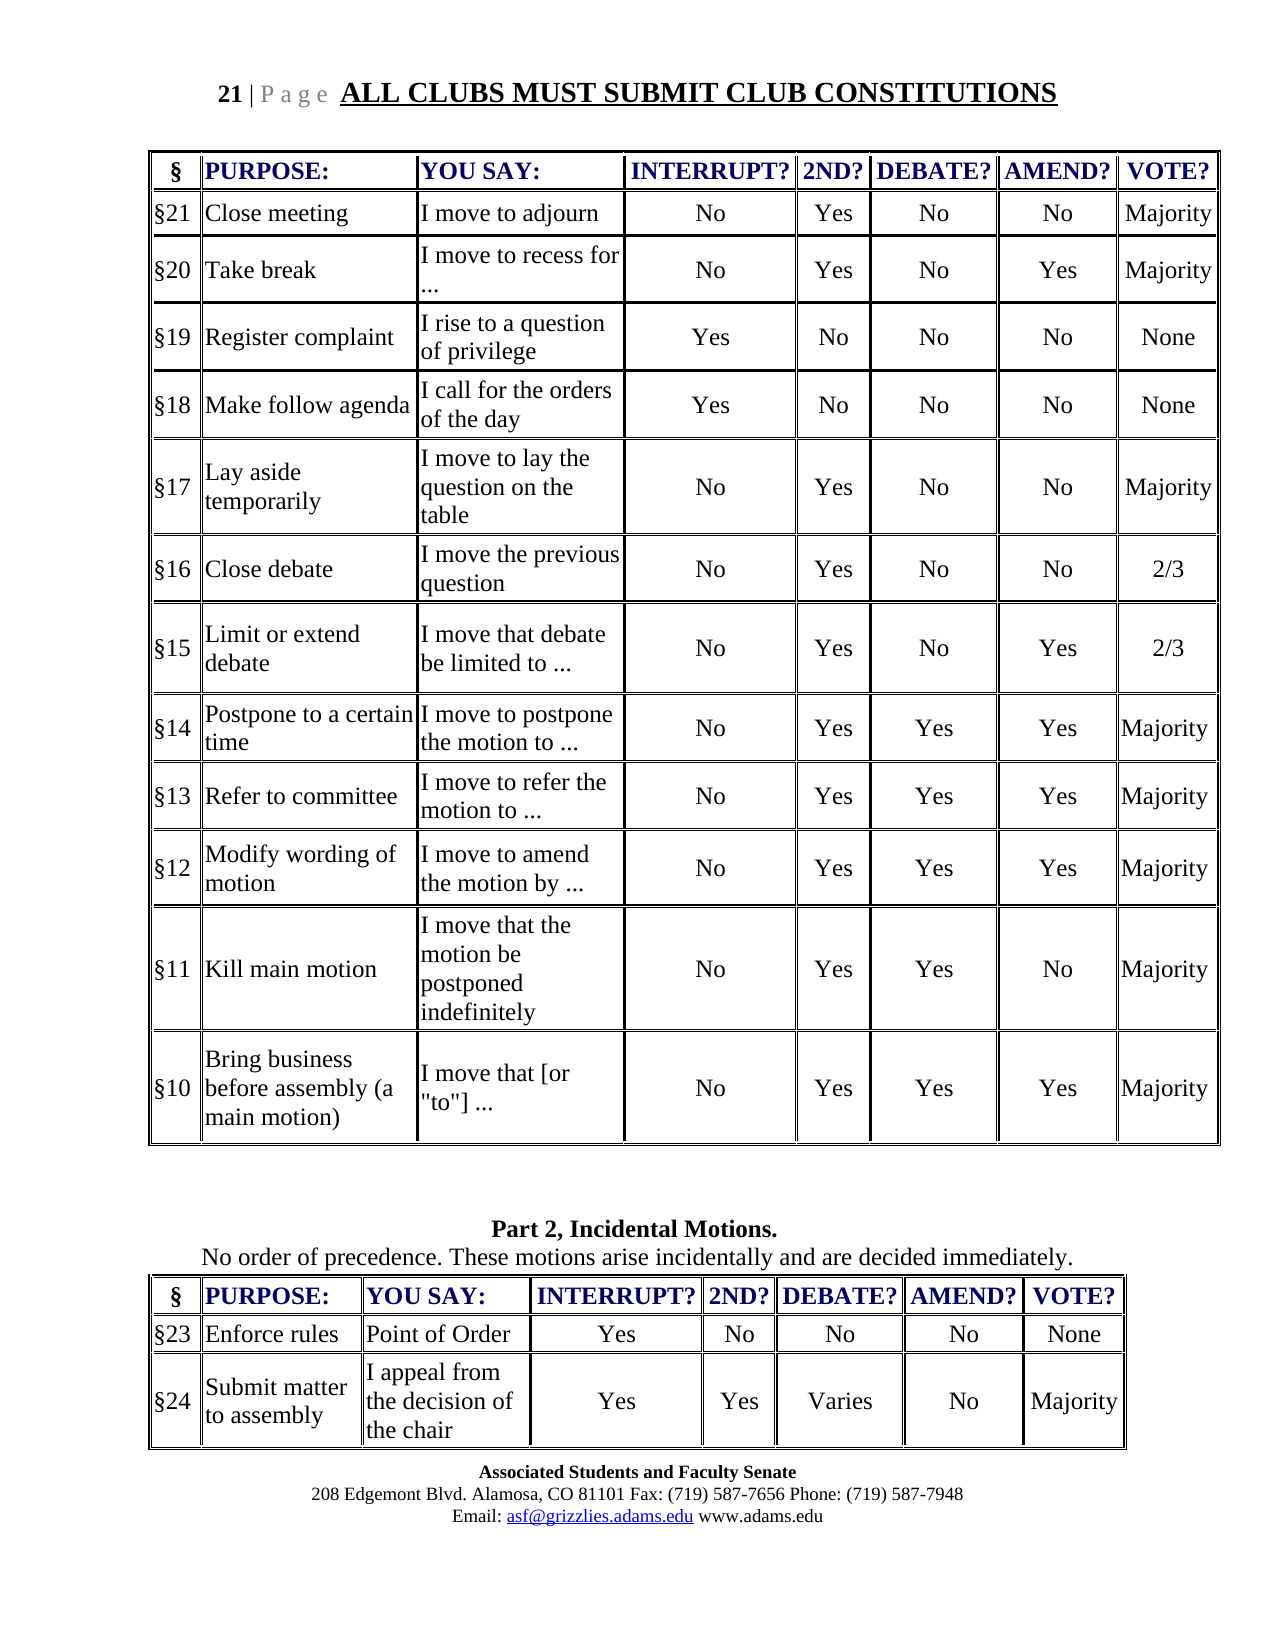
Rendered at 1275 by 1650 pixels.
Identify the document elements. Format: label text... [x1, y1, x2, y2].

table_cell Yes [798, 831, 869, 904]
table_cell Majority [1119, 234, 1217, 301]
table_cell 2/3 [1119, 533, 1218, 600]
table_cell Majority [1118, 828, 1219, 904]
table_cell No [626, 604, 795, 692]
table_cell Modify wording of motion [203, 831, 416, 904]
table_cell Limit or extend debate [203, 604, 416, 692]
table_cell Yes [798, 237, 869, 301]
table_cell §11 [152, 904, 200, 1029]
table_cell No [626, 831, 795, 904]
table_cell Yes [626, 304, 795, 369]
table_cell I move the previous question [419, 536, 623, 600]
table_cell §17 [150, 437, 201, 532]
table_cell No [872, 440, 996, 532]
table_cell Point of Order [364, 1316, 529, 1351]
table_cell No [626, 763, 795, 828]
table_cell Yes [532, 1316, 701, 1351]
table_cell No [798, 304, 869, 369]
table_cell No [626, 440, 795, 532]
table_cell No [906, 1316, 1022, 1351]
table_cell §21 [152, 188, 200, 234]
table_cell Majority [1119, 904, 1218, 1029]
table_cell AMEND? [906, 1278, 1022, 1313]
table_cell §24 [150, 1351, 202, 1447]
table_cell I move to recess for ... [419, 237, 623, 301]
table_cell Majority [1118, 692, 1219, 760]
table_cell DEBATE? [870, 152, 998, 188]
table_cell I move to refer the motion to ... [419, 763, 623, 828]
table_cell YOU SAY: [417, 152, 624, 188]
table_cell I move that the motion be postponed indefinitely [419, 908, 623, 1029]
table_cell §18 [152, 369, 200, 437]
table_cell No [1000, 908, 1116, 1029]
table_cell PURPOSE: [201, 153, 417, 188]
table_cell §15 [152, 600, 200, 692]
table_cell I move to postpone the motion to ... [419, 695, 623, 760]
table_cell No [872, 536, 996, 600]
table_cell Majority [1119, 188, 1218, 234]
table_cell No [626, 192, 795, 234]
table_cell No [626, 536, 795, 600]
table_cell 2/3 [1119, 600, 1218, 692]
table_cell 2ND? [704, 1278, 774, 1313]
table_cell No [626, 695, 795, 760]
table_cell Bring business before assembly (a main motion) [201, 1032, 417, 1143]
table_cell §20 [152, 234, 200, 301]
table_cell Yes [796, 1032, 870, 1143]
table_cell No [1000, 372, 1116, 437]
table_cell §23 [150, 1313, 202, 1351]
table_cell No [704, 1316, 774, 1351]
table_cell Take break [203, 237, 416, 301]
table_cell VOTE? [1118, 153, 1217, 188]
table_cell No [872, 604, 996, 692]
table_cell YOU SAY: [364, 1278, 529, 1313]
table_cell Yes [530, 1354, 702, 1447]
table_cell I move to adjourn [419, 192, 623, 234]
table_cell Enforce rules [203, 1316, 361, 1351]
table_cell Majority [1118, 1029, 1219, 1143]
table_cell AMEND? [998, 153, 1117, 188]
table_cell Register complaint [203, 304, 416, 369]
table_cell No [798, 372, 869, 437]
table_cell I call for the orders of the day [419, 372, 623, 437]
table_cell §14 [150, 692, 201, 760]
table_header Part 2, Incidental Motions. No order of precedence. These motions arise incidentally and are decided immediately. [150, 1211, 1125, 1274]
table_cell No [778, 1316, 902, 1351]
table_cell No [1000, 536, 1116, 600]
table_cell Yes [1000, 763, 1116, 828]
table_cell Yes [703, 1351, 776, 1447]
table_cell §10 [150, 1029, 201, 1143]
table_cell No [1000, 192, 1116, 234]
table_cell I rise to a question of privilege [419, 304, 623, 369]
table_cell None [1023, 1313, 1125, 1351]
table_cell §16 [152, 533, 200, 600]
table_cell Yes [1000, 237, 1116, 301]
table_cell Postpone to a certain time [203, 695, 416, 760]
table_cell Varies [776, 1351, 904, 1447]
table_cell Yes [798, 440, 869, 532]
table_cell No [626, 908, 795, 1029]
table_cell Kill main motion [203, 908, 416, 1029]
table_cell I move that [or "to"] ... [417, 1032, 624, 1143]
table_cell I appeal from the decision of the chair [363, 1354, 530, 1447]
table_cell Refer to committee [203, 763, 416, 828]
table_cell Yes [626, 372, 795, 437]
table_cell VOTE? [1025, 1274, 1125, 1313]
table_cell No [1000, 440, 1116, 532]
table_cell Yes [798, 192, 869, 234]
table_cell None [1119, 369, 1217, 437]
table_cell §13 [150, 760, 201, 828]
table_cell DEBATE? [778, 1278, 902, 1313]
table_cell Majority [1023, 1351, 1125, 1447]
table_cell No [626, 237, 795, 301]
table_cell No [872, 372, 996, 437]
table_cell § [150, 1274, 200, 1313]
table_cell Yes [1000, 695, 1116, 760]
table_cell I move that debate be limited to ... [419, 604, 623, 692]
table_cell Yes [1000, 604, 1116, 692]
table_cell Yes [1000, 831, 1116, 904]
table_cell Make follow agenda [203, 372, 416, 437]
table_cell Yes [998, 1032, 1117, 1143]
table_cell I move to amend the motion by ... [419, 831, 623, 904]
table_cell No [904, 1354, 1023, 1447]
table_cell Submit matter to assembly [202, 1354, 363, 1447]
table_cell No [872, 192, 996, 234]
table_cell Close debate [203, 536, 416, 600]
table_cell § [152, 153, 201, 188]
table_cell I move to lay the question on the table [419, 440, 623, 532]
table_cell 2ND? [796, 152, 870, 188]
table_cell No [872, 304, 996, 369]
table_cell Majority [1118, 437, 1219, 532]
table_cell No [1000, 304, 1116, 369]
table_cell Majority [1118, 760, 1219, 828]
table_cell Yes [872, 763, 996, 828]
table_cell Yes [872, 908, 996, 1029]
table_cell Yes [798, 908, 869, 1029]
table_cell Close meeting [203, 192, 416, 234]
table_cell INTERRUPT? [624, 153, 796, 188]
table_cell Yes [872, 695, 996, 760]
table_cell §12 [150, 828, 201, 904]
table_cell None [1119, 301, 1217, 369]
table_cell No [872, 237, 996, 301]
table_cell No [624, 1032, 796, 1143]
table_cell Yes [798, 695, 869, 760]
table_cell Yes [870, 1029, 998, 1143]
table_cell Yes [798, 604, 869, 692]
table_cell Yes [872, 831, 996, 904]
table_cell §19 [152, 301, 200, 369]
table_cell INTERRUPT? [532, 1278, 701, 1313]
table_cell Yes [798, 536, 869, 600]
table_cell PURPOSE: [203, 1278, 361, 1313]
table_cell Yes [798, 763, 869, 828]
table_cell Lay aside temporarily [203, 440, 416, 532]
